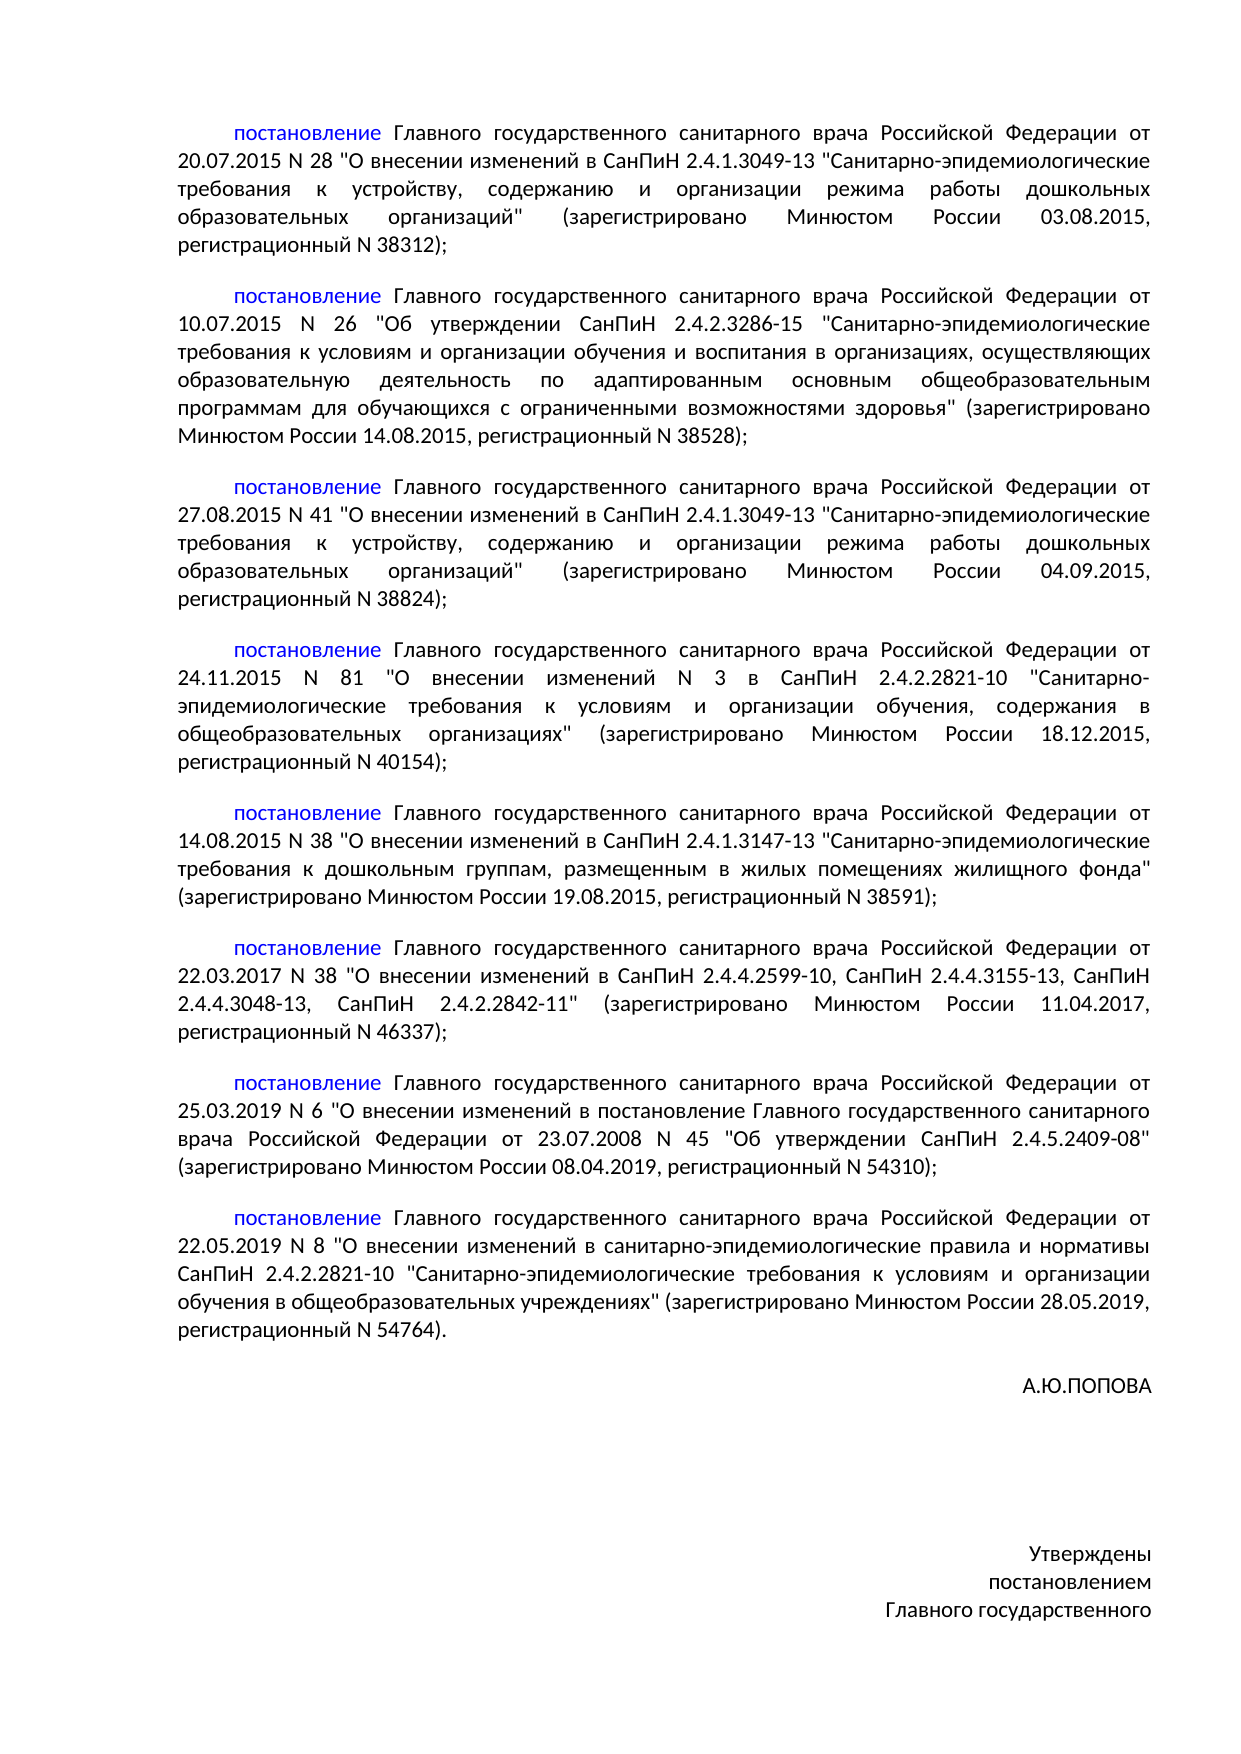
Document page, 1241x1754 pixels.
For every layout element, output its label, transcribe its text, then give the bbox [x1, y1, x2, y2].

text постановлением [177, 1567, 1152, 1596]
text постановление Главного государственного санитарного врача Российской Федерации от 27.08.2015 N 41 "О внесении изменений в СанПиН 2.4.1.3049-13 "Санитарно-эпидемиологические требования к устройству, содержанию и организации режима работы дошкольных образовательных организаций" (зарегистрировано Минюстом России 04.09.2015, регистрационный N 38824); [177, 472, 1152, 612]
text постановление Главного государственного санитарного врача Российской Федерации от 22.03.2017 N 38 "О внесении изменений в СанПиН 2.4.4.2599-10, СанПиН 2.4.4.3155-13, СанПиН 2.4.4.3048-13, СанПиН 2.4.2.2842-11" (зарегистрировано Минюстом России 11.04.2017, регистрационный N 46337); [177, 933, 1152, 1045]
text постановление Главного государственного санитарного врача Российской Федерации от 24.11.2015 N 81 "О внесении изменений N 3 в СанПиН 2.4.2.2821-10 "Санитарно-эпидемиологические требования к условиям и организации обучения, содержания в общеобразовательных организациях" (зарегистрировано Минюстом России 18.12.2015, регистрационный N 40154); [177, 635, 1152, 775]
text постановление Главного государственного санитарного врача Российской Федерации от 22.05.2019 N 8 "О внесении изменений в санитарно-эпидемиологические правила и нормативы СанПиН 2.4.2.2821-10 "Санитарно-эпидемиологические требования к условиям и организации обучения в общеобразовательных учреждениях" (зарегистрировано Минюстом России 28.05.2019, регистрационный N 54764). [177, 1203, 1152, 1343]
text постановление Главного государственного санитарного врача Российской Федерации от 25.03.2019 N 6 "О внесении изменений в постановление Главного государственного санитарного врача Российской Федерации от 23.07.2008 N 45 "Об утверждении СанПиН 2.4.5.2409-08" (зарегистрировано Минюстом России 08.04.2019, регистрационный N 54310); [177, 1068, 1152, 1180]
text Утверждены [177, 1539, 1152, 1567]
text Главного государственного [177, 1596, 1152, 1623]
text постановление Главного государственного санитарного врача Российской Федерации от 14.08.2015 N 38 "О внесении изменений в СанПиН 2.4.1.3147-13 "Санитарно-эпидемиологические требования к дошкольным группам, размещенным в жилых помещениях жилищного фонда" (зарегистрировано Минюстом России 19.08.2015, регистрационный N 38591); [177, 798, 1152, 910]
text А.Ю.ПОПОВА [177, 1371, 1152, 1399]
text постановление Главного государственного санитарного врача Российской Федерации от 10.07.2015 N 26 "Об утверждении СанПиН 2.4.2.3286-15 "Санитарно-эпидемиологические требования к условиям и организации обучения и воспитания в организациях, осуществляющих образовательную деятельность по адаптированным основным общеобразовательным программам для обучающихся с ограниченными возможностями здоровья" (зарегистрировано Минюстом России 14.08.2015, регистрационный N 38528); [177, 281, 1152, 449]
text постановление Главного государственного санитарного врача Российской Федерации от 20.07.2015 N 28 "О внесении изменений в СанПиН 2.4.1.3049-13 "Санитарно-эпидемиологические требования к устройству, содержанию и организации режима работы дошкольных образовательных организаций" (зарегистрировано Минюстом России 03.08.2015, регистрационный N 38312); [177, 118, 1152, 258]
